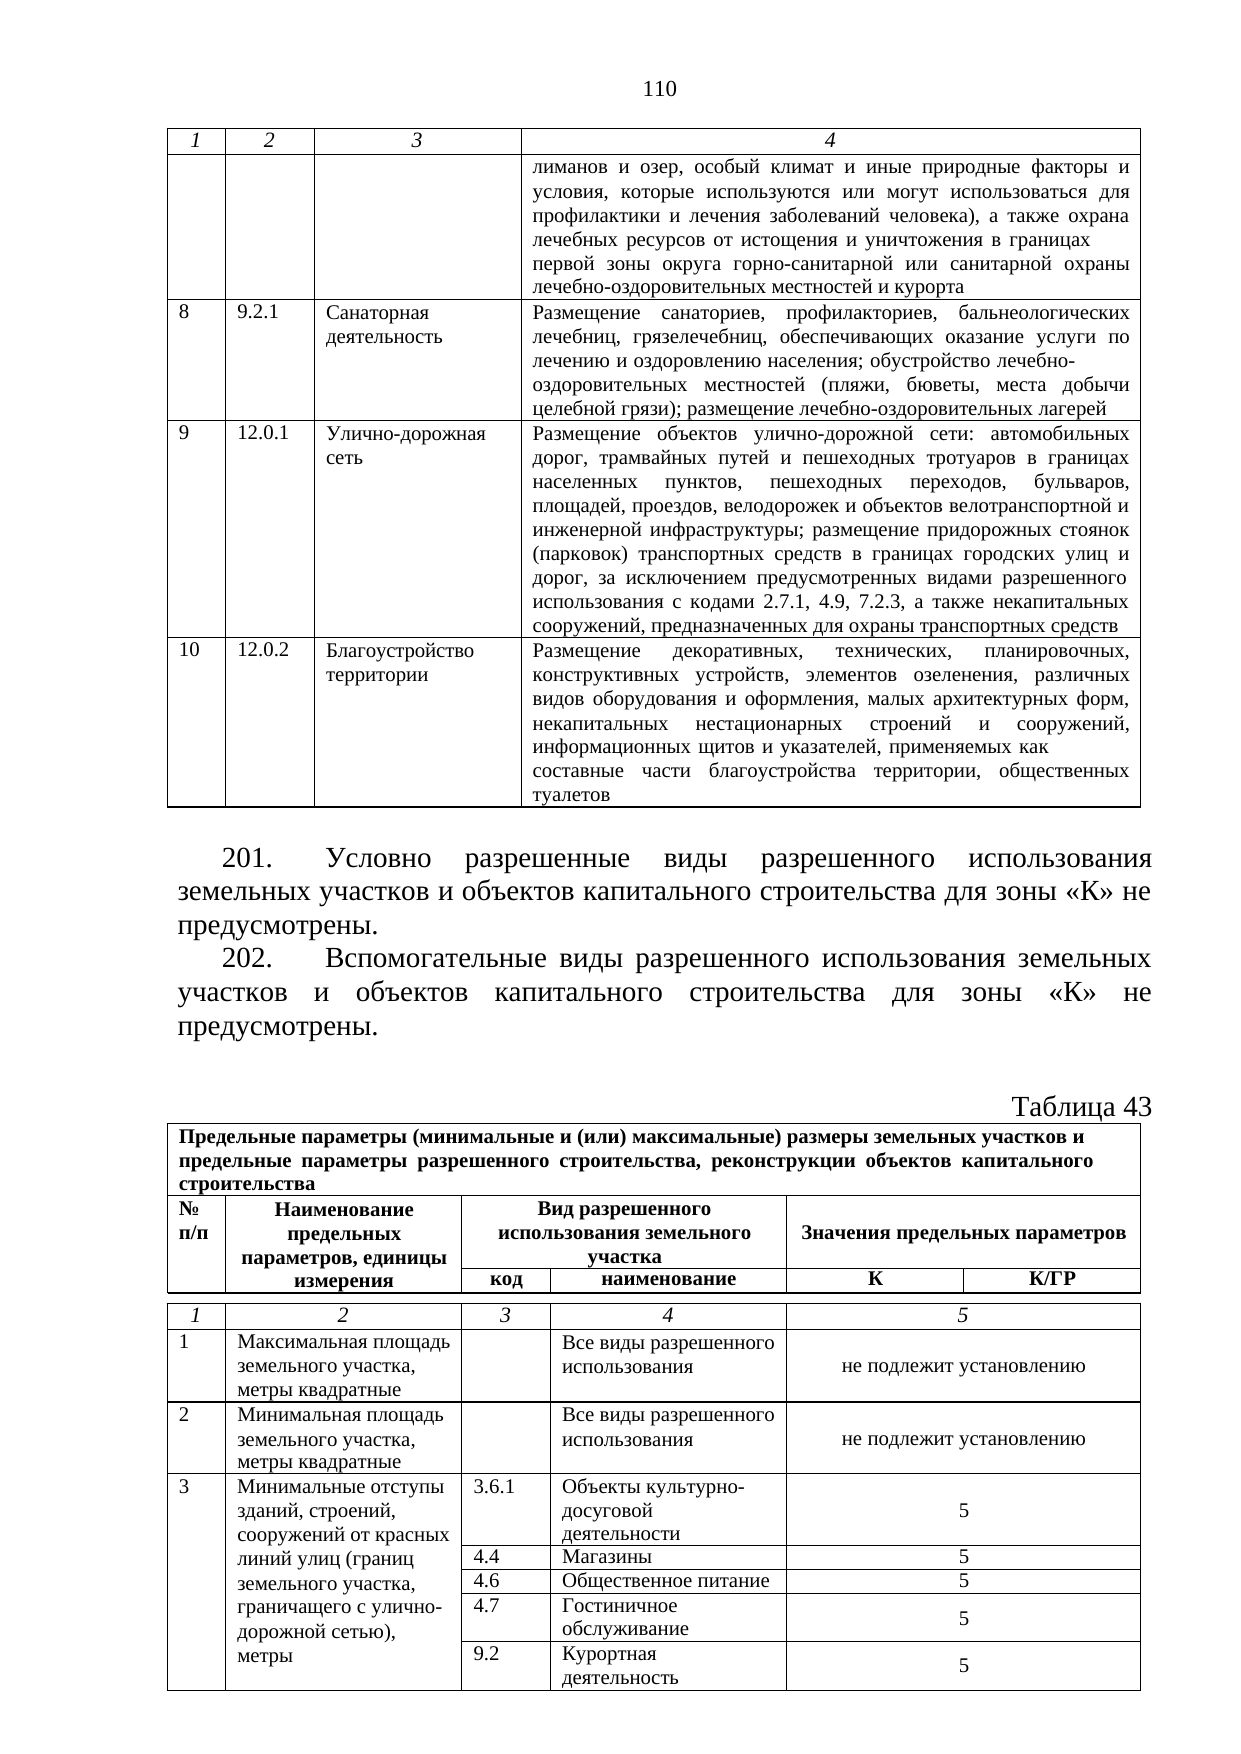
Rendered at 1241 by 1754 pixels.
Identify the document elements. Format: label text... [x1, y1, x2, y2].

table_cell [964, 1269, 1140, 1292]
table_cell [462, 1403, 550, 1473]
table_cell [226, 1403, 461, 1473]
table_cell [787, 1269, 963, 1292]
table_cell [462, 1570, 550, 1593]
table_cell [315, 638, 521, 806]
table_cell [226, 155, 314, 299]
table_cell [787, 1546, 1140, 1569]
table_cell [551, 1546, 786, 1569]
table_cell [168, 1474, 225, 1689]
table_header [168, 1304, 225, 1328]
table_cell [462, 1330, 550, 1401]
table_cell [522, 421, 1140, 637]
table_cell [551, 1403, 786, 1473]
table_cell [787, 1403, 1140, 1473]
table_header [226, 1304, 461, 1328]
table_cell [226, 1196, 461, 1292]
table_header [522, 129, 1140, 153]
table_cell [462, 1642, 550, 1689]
list Вспомогательные виды разрешенного использования земельных участков и объектов капитального строительства для зоны «К» не предусмотрены. [177, 941, 1152, 1041]
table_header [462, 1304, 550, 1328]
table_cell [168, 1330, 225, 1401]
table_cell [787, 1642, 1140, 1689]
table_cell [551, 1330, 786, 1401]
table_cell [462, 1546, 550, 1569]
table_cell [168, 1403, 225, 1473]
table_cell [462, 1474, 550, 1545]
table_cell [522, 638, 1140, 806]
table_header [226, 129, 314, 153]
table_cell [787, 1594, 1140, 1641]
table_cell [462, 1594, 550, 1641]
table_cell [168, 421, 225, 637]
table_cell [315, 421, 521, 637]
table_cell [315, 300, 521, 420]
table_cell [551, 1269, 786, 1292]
list Условно разрешенные виды разрешенного использования земельных участков и объектов капитального строительства для зоны «К» не предусмотрены. [177, 840, 1152, 941]
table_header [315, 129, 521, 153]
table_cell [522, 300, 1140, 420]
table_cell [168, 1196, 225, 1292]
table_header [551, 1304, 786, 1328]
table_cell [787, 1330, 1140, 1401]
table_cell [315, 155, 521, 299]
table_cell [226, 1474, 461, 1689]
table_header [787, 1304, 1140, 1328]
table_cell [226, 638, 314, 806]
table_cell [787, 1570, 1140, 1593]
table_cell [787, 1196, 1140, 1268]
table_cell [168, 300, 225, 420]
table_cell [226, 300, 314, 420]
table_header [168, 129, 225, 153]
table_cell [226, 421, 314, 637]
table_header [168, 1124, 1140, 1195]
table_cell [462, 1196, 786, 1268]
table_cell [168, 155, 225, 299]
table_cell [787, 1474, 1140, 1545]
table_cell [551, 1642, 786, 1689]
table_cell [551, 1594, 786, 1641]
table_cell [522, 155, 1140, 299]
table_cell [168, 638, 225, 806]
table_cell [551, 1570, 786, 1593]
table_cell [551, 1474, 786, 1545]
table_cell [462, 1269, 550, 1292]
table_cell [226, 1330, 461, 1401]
text Таблица 43 [154, 1089, 1152, 1123]
